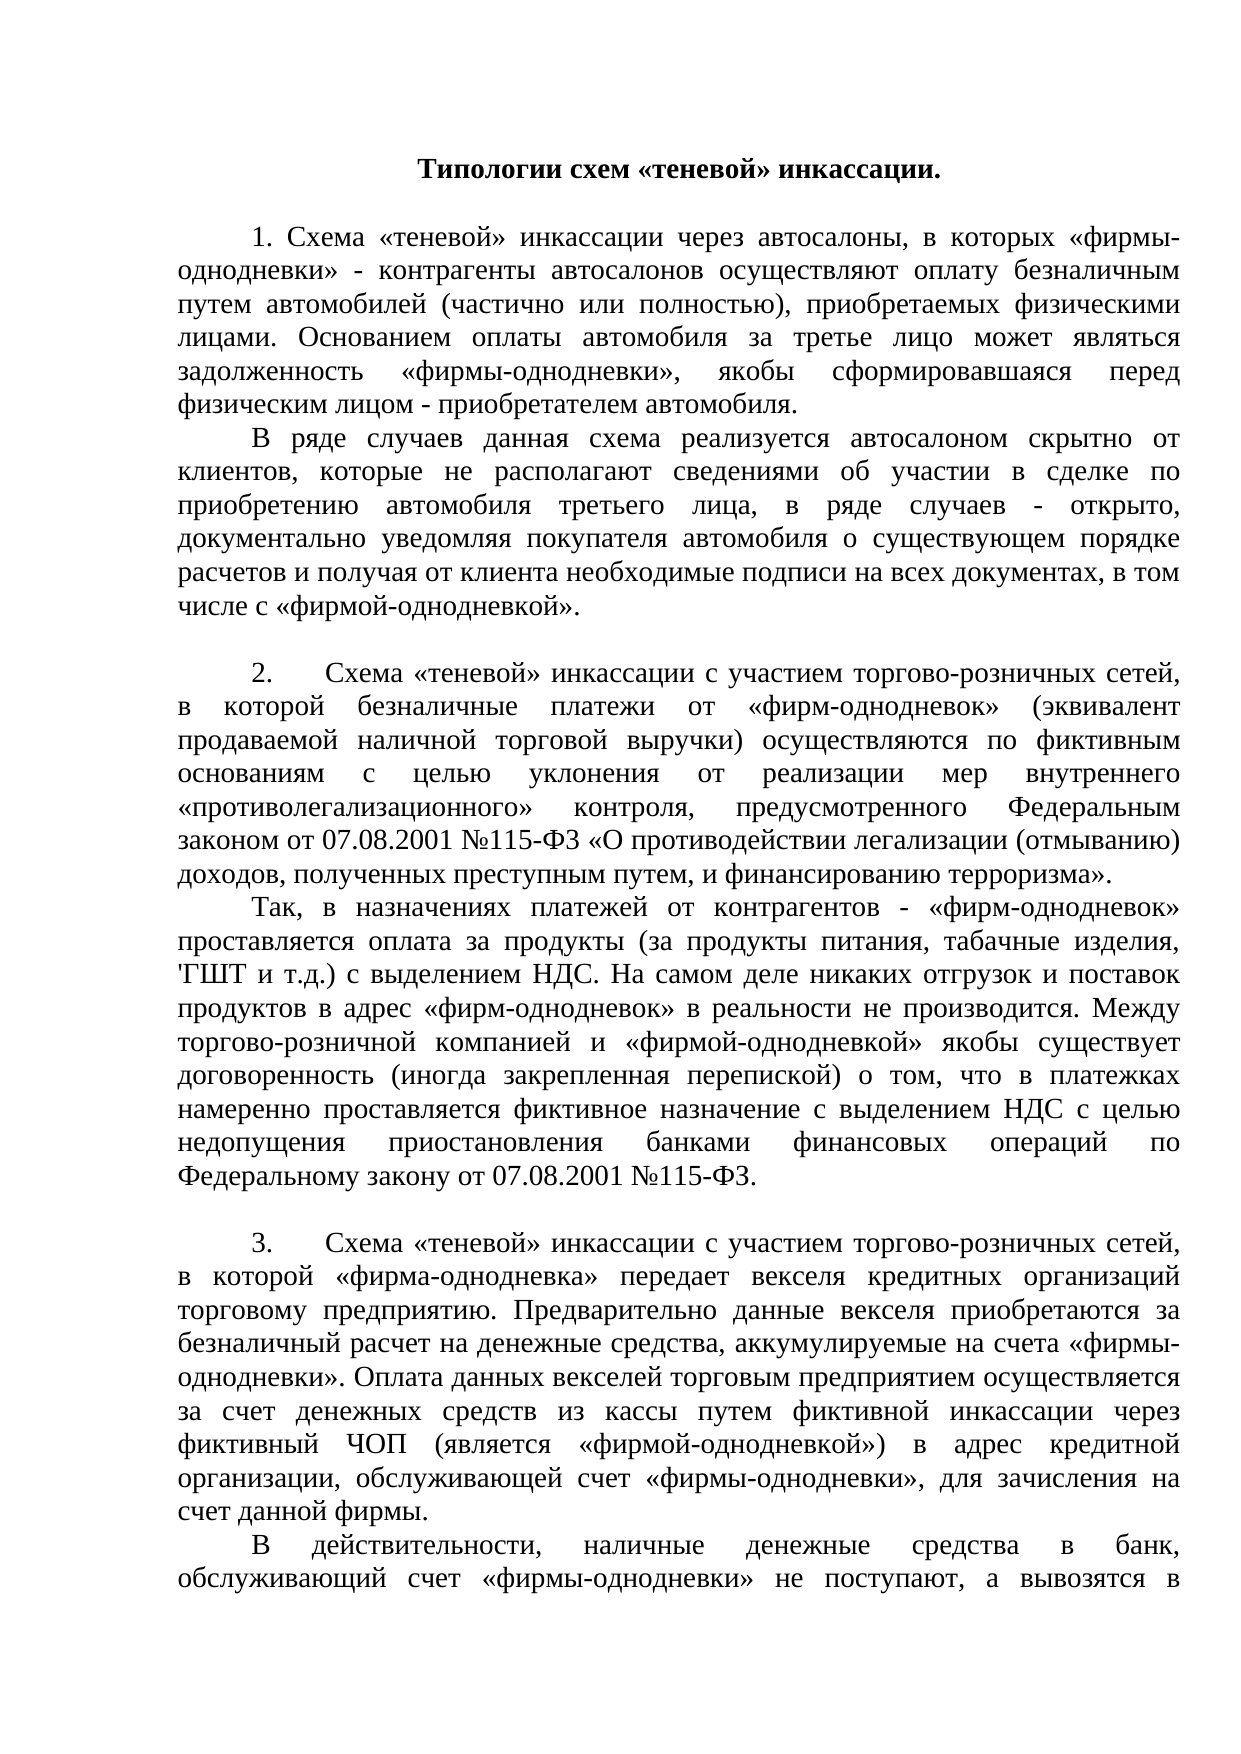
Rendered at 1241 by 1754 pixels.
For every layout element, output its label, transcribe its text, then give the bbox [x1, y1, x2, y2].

text Так, в назначениях платежей от контрагентов - «фирм-однодневок» проставляется оплата за продукты (за продукты питания, табачные изделия, 'ГШТ и т.д.) с выделением НДС. На самом деле никаких отгрузок и поставок продуктов в адрес «фирм-однодневок» в реальности не производится. Между торгово-розничной компанией и «фирмой-однодневкой» якобы существует договоренность (иногда закрепленная перепиской) о том, что в платежках намеренно проставляется фиктивное назначение с выделением НДС с целью недопущения приостановления банками финансовых операций по Федеральному закону от 07.08.2001 №115-ФЗ. [177, 889, 1181, 1191]
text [177, 1527, 1181, 1594]
text 3. Схема «теневой» инкассации с участием торгово-розничных сетей, в которой «фирма-однодневка» передает векселя кредитных организаций торговому предприятию. Предварительно данные векселя приобретаются за безналичный расчет на денежные средства, аккумулируемые на счета «фирмы-однодневки». Оплата данных векселей торговым предприятием осуществляется за счет денежных средств из кассы путем фиктивной инкассации через фиктивный ЧОП (является «фирмой-однодневкой») в адрес кредитной организации, обслуживающей счет «фирмы-однодневки», для зачисления на счет данной фирмы. [177, 1225, 1181, 1527]
text 1. Схема «теневой» инкассации через автосалоны, в которых «фирмы-однодневки» - контрагенты автосалонов осуществляют оплату безналичным путем автомобилей (частично или полностью), приобретаемых физическими лицами. Основанием оплаты автомобиля за третье лицо может являться задолженность «фирмы-однодневки», якобы сформировавшаяся перед физическим лицом - приобретателем автомобиля. [177, 219, 1181, 420]
text В ряде случаев данная схема реализуется автосалоном скрытно от клиентов, которые не располагают сведениями об участии в сделке по приобретению автомобиля третьего лица, в ряде случаев - открыто, документально уведомляя покупателя автомобиля о существующем порядке расчетов и получая от клиента необходимые подписи на всех документах, в том числе с «фирмой-однодневкой». [177, 420, 1181, 621]
text 2. Схема «теневой» инкассации с участием торгово-розничных сетей, в которой безналичные платежи от «фирм-однодневок» (эквивалент продаваемой наличной торговой выручки) осуществляются по фиктивным основаниям с целью уклонения от реализации мер внутреннего «противолегализационного» контроля, предусмотренного Федеральным законом от 07.08.2001 №115-Ф3 «О противодействии легализации (отмыванию) доходов, полученных преступным путем, и финансированию терроризма». [177, 655, 1181, 889]
text Типологии схем «теневой» инкассации. [177, 152, 1181, 185]
